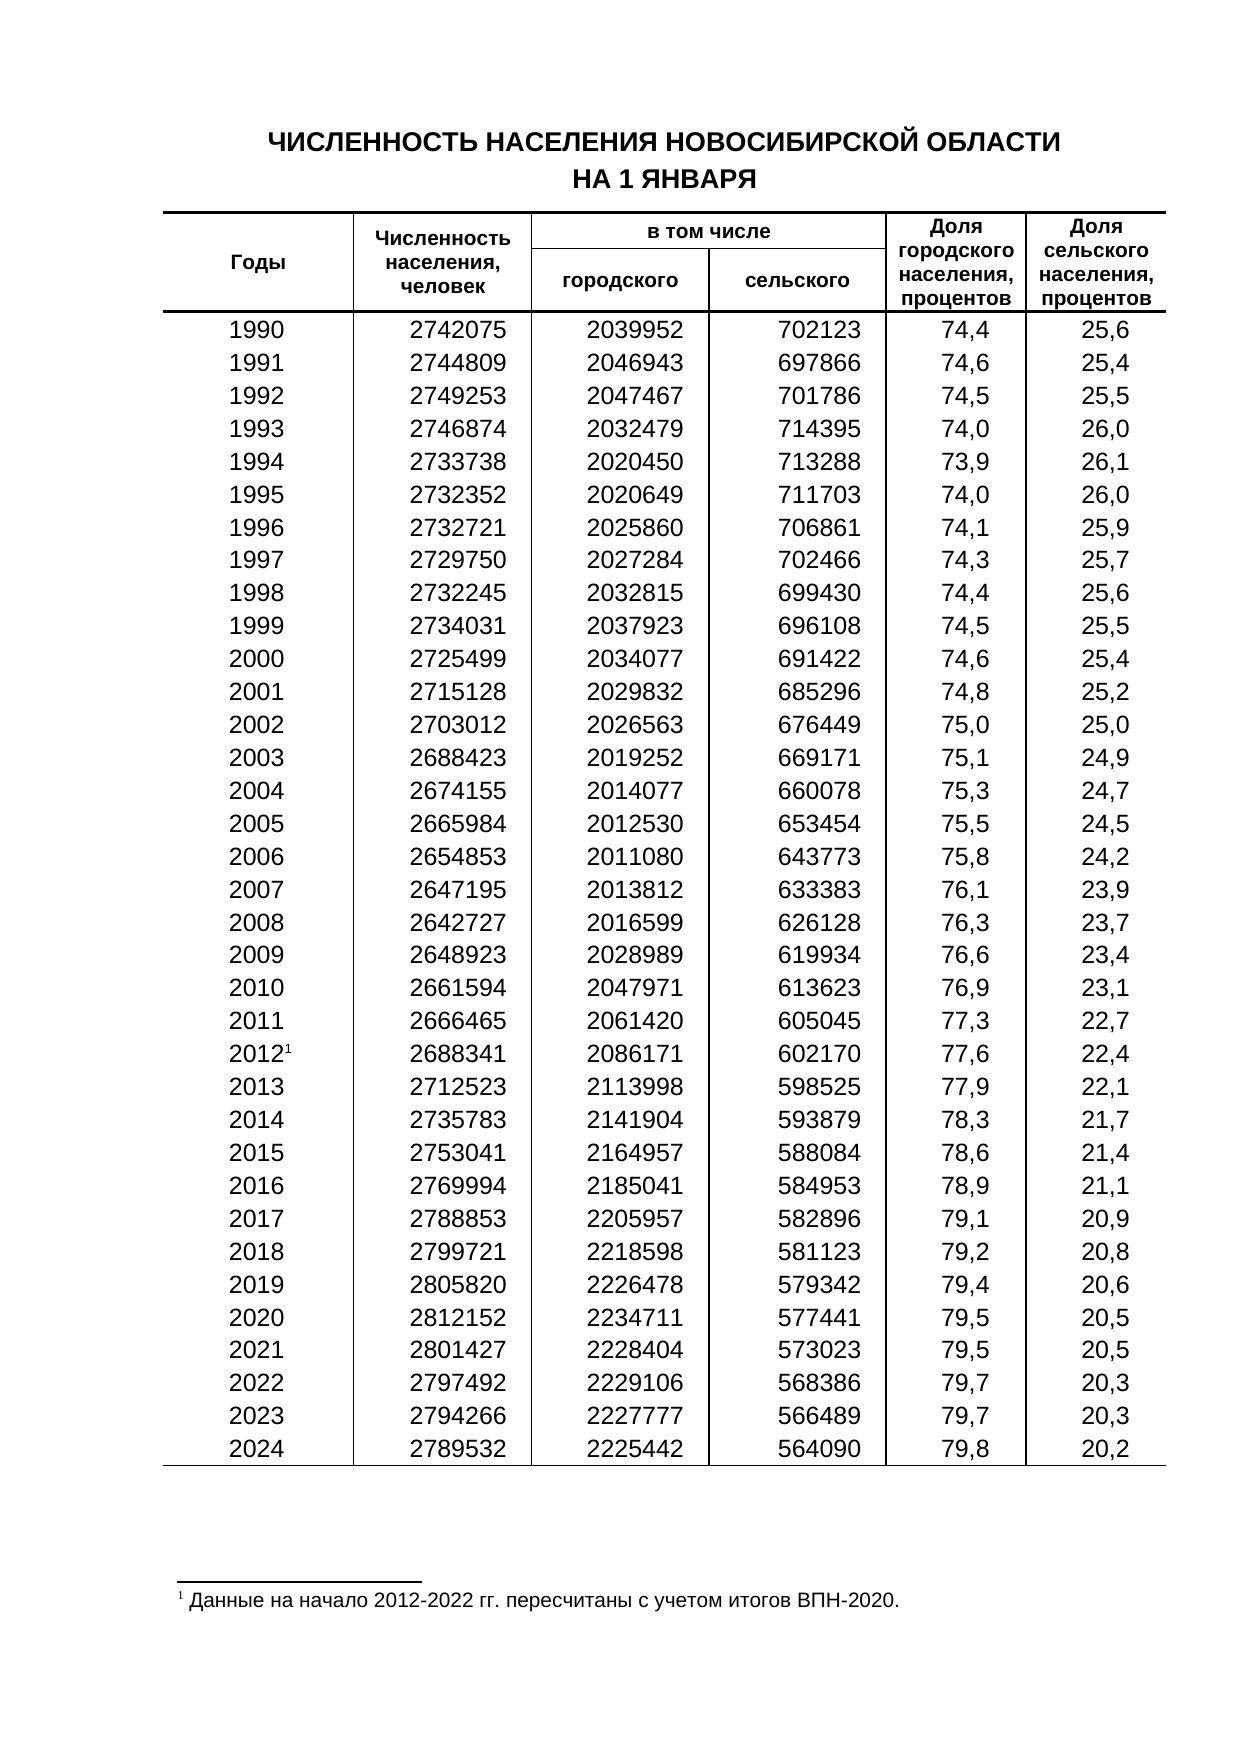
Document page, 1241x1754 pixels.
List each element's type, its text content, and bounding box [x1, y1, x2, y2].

table_cell 25,9 [1027, 510, 1166, 543]
table_cell 2005 [163, 807, 353, 839]
table_cell 579342 [710, 1268, 885, 1300]
table_cell 2226478 [532, 1268, 708, 1300]
table_cell 676449 [710, 708, 885, 741]
table_cell 2026563 [532, 708, 708, 741]
text численность населения новосибирской области на 1 января [177, 120, 1152, 203]
table_cell 2046943 [532, 346, 708, 379]
table_cell 2185041 [532, 1169, 708, 1202]
table_cell 581123 [710, 1235, 885, 1267]
table_cell 74,8 [887, 675, 1025, 708]
table_cell 75,8 [887, 840, 1025, 872]
table_header Доля сельского населения, процентов [1027, 214, 1166, 310]
table_cell 23,7 [1027, 905, 1166, 938]
table_cell 79,7 [887, 1366, 1025, 1399]
table_cell 2205957 [532, 1202, 708, 1234]
table_cell 2688423 [354, 741, 531, 774]
table_cell 26,0 [1027, 412, 1166, 444]
table_cell 2002 [163, 708, 353, 741]
table_cell 2234711 [532, 1300, 708, 1333]
table_cell 2008 [163, 905, 353, 938]
table_cell 699430 [710, 576, 885, 609]
table_cell 2648923 [354, 938, 531, 971]
table_cell 20,3 [1027, 1399, 1166, 1432]
table_cell 20,9 [1027, 1202, 1166, 1234]
table_cell 2769994 [354, 1169, 531, 1202]
table_cell 2715128 [354, 675, 531, 708]
table_cell 76,9 [887, 971, 1025, 1004]
table_cell 2020649 [532, 478, 708, 510]
table_cell 24,9 [1027, 741, 1166, 774]
table_cell 2032815 [532, 576, 708, 609]
table_cell 2729750 [354, 543, 531, 576]
table_cell 568386 [710, 1366, 885, 1399]
table_cell 22,7 [1027, 1004, 1166, 1037]
table_cell 2744809 [354, 346, 531, 379]
table_cell 77,6 [887, 1037, 1025, 1070]
table_cell 2797492 [354, 1366, 531, 1399]
table_cell 73,9 [887, 445, 1025, 477]
table_cell 74,5 [887, 379, 1025, 412]
table_cell 2027284 [532, 543, 708, 576]
table_cell 702466 [710, 543, 885, 576]
table_cell 75,0 [887, 708, 1025, 741]
table_cell 605045 [710, 1004, 885, 1037]
table_cell 2007 [163, 873, 353, 905]
table_cell 577441 [710, 1300, 885, 1333]
table_cell 2725499 [354, 642, 531, 675]
table_cell 1993 [163, 412, 353, 444]
table_cell 2654853 [354, 840, 531, 872]
table_cell 2666465 [354, 1004, 531, 1037]
table_cell 2016599 [532, 905, 708, 938]
table_cell 2021 [163, 1333, 353, 1366]
table_cell 2732245 [354, 576, 531, 609]
table_cell 78,3 [887, 1103, 1025, 1136]
table_cell 2012 [163, 1037, 353, 1070]
table_cell 24,2 [1027, 840, 1166, 872]
table_cell 21,4 [1027, 1136, 1166, 1169]
table_cell 2022 [163, 1366, 353, 1399]
table_cell 25,4 [1027, 642, 1166, 675]
table_cell 74,1 [887, 510, 1025, 543]
table_header Годы [163, 214, 353, 310]
table_cell 643773 [710, 840, 885, 872]
table_cell 2012530 [532, 807, 708, 839]
table_cell 584953 [710, 1169, 885, 1202]
table_cell 76,6 [887, 938, 1025, 971]
table_cell 76,3 [887, 905, 1025, 938]
table_cell 74,0 [887, 478, 1025, 510]
table_cell 2001 [163, 675, 353, 708]
table_cell 714395 [710, 412, 885, 444]
table_cell 25,0 [1027, 708, 1166, 741]
table_cell 626128 [710, 905, 885, 938]
table_cell 2004 [163, 774, 353, 807]
table_header Доля городского населения, процентов [887, 214, 1025, 310]
table_cell 74,6 [887, 642, 1025, 675]
table_cell 2141904 [532, 1103, 708, 1136]
table_cell 1991 [163, 346, 353, 379]
table_cell 706861 [710, 510, 885, 543]
table_cell 685296 [710, 675, 885, 708]
table_cell 2003 [163, 741, 353, 774]
table_cell 2011080 [532, 840, 708, 872]
table_cell 75,1 [887, 741, 1025, 774]
table_cell 25,4 [1027, 346, 1166, 379]
table_cell 1996 [163, 510, 353, 543]
table_cell 25,7 [1027, 543, 1166, 576]
table_cell 25,5 [1027, 379, 1166, 412]
table_cell сельского [710, 249, 885, 310]
table_cell 78,9 [887, 1169, 1025, 1202]
table_cell 2061420 [532, 1004, 708, 1037]
table_cell 2015 [163, 1136, 353, 1169]
table_cell 2006 [163, 840, 353, 872]
table_cell 22,1 [1027, 1070, 1166, 1103]
table_cell 2086171 [532, 1037, 708, 1070]
table_cell 26,0 [1027, 478, 1166, 510]
table_cell 24,7 [1027, 774, 1166, 807]
table_cell 20,8 [1027, 1235, 1166, 1267]
table_cell 74,5 [887, 609, 1025, 642]
table_cell 21,1 [1027, 1169, 1166, 1202]
table_cell 2028989 [532, 938, 708, 971]
table_cell 2228404 [532, 1333, 708, 1366]
table_cell 79,4 [887, 1268, 1025, 1300]
table_cell 79,7 [887, 1399, 1025, 1432]
table_cell 2732721 [354, 510, 531, 543]
table_cell 25,6 [1027, 313, 1166, 346]
table_cell 573023 [710, 1333, 885, 1366]
table_cell 1994 [163, 445, 353, 477]
table_cell 701786 [710, 379, 885, 412]
table_cell 691422 [710, 642, 885, 675]
table_cell 2014077 [532, 774, 708, 807]
table_cell 2000 [163, 642, 353, 675]
table_cell 1997 [163, 543, 353, 576]
table_cell 22,4 [1027, 1037, 1166, 1070]
table_cell 79,2 [887, 1235, 1025, 1267]
table_cell 2014 [163, 1103, 353, 1136]
table_cell 1999 [163, 609, 353, 642]
table_cell 25,6 [1027, 576, 1166, 609]
table_cell 613623 [710, 971, 885, 1004]
table_cell 20,5 [1027, 1333, 1166, 1366]
table_cell 26,1 [1027, 445, 1166, 477]
table_cell 21,7 [1027, 1103, 1166, 1136]
table_cell 2227777 [532, 1399, 708, 1432]
table_cell 79,8 [887, 1432, 1025, 1465]
table_cell 2019 [163, 1268, 353, 1300]
table_cell 2025860 [532, 510, 708, 543]
table_cell 2020450 [532, 445, 708, 477]
table_cell 711703 [710, 478, 885, 510]
table_cell 2746874 [354, 412, 531, 444]
table_cell 75,5 [887, 807, 1025, 839]
table_cell 2789532 [354, 1432, 531, 1465]
table_cell 2113998 [532, 1070, 708, 1103]
table_cell 2742075 [354, 313, 531, 346]
table_header Численность населения, человек [354, 214, 531, 310]
table_cell 2218598 [532, 1235, 708, 1267]
table_cell 713288 [710, 445, 885, 477]
table_cell 20,2 [1027, 1432, 1166, 1465]
table_cell 77,3 [887, 1004, 1025, 1037]
table_cell 2799721 [354, 1235, 531, 1267]
table_cell 2164957 [532, 1136, 708, 1169]
table_cell 564090 [710, 1432, 885, 1465]
table_cell 2019252 [532, 741, 708, 774]
table_cell 2011 [163, 1004, 353, 1037]
table_cell 23,9 [1027, 873, 1166, 905]
table_cell 2661594 [354, 971, 531, 1004]
table_cell 25,5 [1027, 609, 1166, 642]
table_cell 1995 [163, 478, 353, 510]
table_cell 598525 [710, 1070, 885, 1103]
table_cell 2018 [163, 1235, 353, 1267]
table_cell 20,6 [1027, 1268, 1166, 1300]
table_cell 566489 [710, 1399, 885, 1432]
table_cell 2805820 [354, 1268, 531, 1300]
table_cell 20,5 [1027, 1300, 1166, 1333]
table_cell 2039952 [532, 313, 708, 346]
table_cell 2642727 [354, 905, 531, 938]
table_cell 74,4 [887, 576, 1025, 609]
table_cell 2013812 [532, 873, 708, 905]
table_cell 2010 [163, 971, 353, 1004]
table_cell 2732352 [354, 478, 531, 510]
table_cell 2009 [163, 938, 353, 971]
table_cell 2029832 [532, 675, 708, 708]
table_cell 619934 [710, 938, 885, 971]
table_cell 2013 [163, 1070, 353, 1103]
table_cell 2647195 [354, 873, 531, 905]
table_cell 74,6 [887, 346, 1025, 379]
table_cell 79,1 [887, 1202, 1025, 1234]
table_cell 20,3 [1027, 1366, 1166, 1399]
table_cell 2229106 [532, 1366, 708, 1399]
table_cell 2034077 [532, 642, 708, 675]
table_cell 2733738 [354, 445, 531, 477]
table_cell 2801427 [354, 1333, 531, 1366]
table_cell 74,3 [887, 543, 1025, 576]
table_cell 2016 [163, 1169, 353, 1202]
table_cell 2023 [163, 1399, 353, 1432]
table_cell 74,4 [887, 313, 1025, 346]
table_cell 2703012 [354, 708, 531, 741]
table_cell 2047467 [532, 379, 708, 412]
table_cell 2734031 [354, 609, 531, 642]
table_cell 702123 [710, 313, 885, 346]
table_cell 78,6 [887, 1136, 1025, 1169]
table_cell 79,5 [887, 1300, 1025, 1333]
table_cell 23,4 [1027, 938, 1166, 971]
table_cell 2812152 [354, 1300, 531, 1333]
table_cell 76,1 [887, 873, 1025, 905]
table_cell 696108 [710, 609, 885, 642]
table_cell 25,2 [1027, 675, 1166, 708]
table_cell 2225442 [532, 1432, 708, 1465]
table_cell 582896 [710, 1202, 885, 1234]
table_cell 75,3 [887, 774, 1025, 807]
table_cell 1998 [163, 576, 353, 609]
table_cell 2749253 [354, 379, 531, 412]
table_cell 77,9 [887, 1070, 1025, 1103]
table_cell 2712523 [354, 1070, 531, 1103]
table_cell 2735783 [354, 1103, 531, 1136]
table_cell 669171 [710, 741, 885, 774]
table_cell 2753041 [354, 1136, 531, 1169]
table_cell 602170 [710, 1037, 885, 1070]
table_cell 660078 [710, 774, 885, 807]
table_cell 2032479 [532, 412, 708, 444]
table_cell 633383 [710, 873, 885, 905]
table_cell 593879 [710, 1103, 885, 1136]
table_cell 74,0 [887, 412, 1025, 444]
table_cell 79,5 [887, 1333, 1025, 1366]
table_cell 2665984 [354, 807, 531, 839]
table_cell 2047971 [532, 971, 708, 1004]
table_cell 2688341 [354, 1037, 531, 1070]
table_cell 2020 [163, 1300, 353, 1333]
table_cell 1992 [163, 379, 353, 412]
table_cell городского [532, 249, 708, 310]
table_cell 2674155 [354, 774, 531, 807]
table_cell 653454 [710, 807, 885, 839]
table_cell 24,5 [1027, 807, 1166, 839]
table_cell 1990 [163, 313, 353, 346]
table_cell 2024 [163, 1432, 353, 1465]
table_cell 23,1 [1027, 971, 1166, 1004]
table_cell 588084 [710, 1136, 885, 1169]
table_header в том числе [532, 214, 885, 248]
table_cell 2788853 [354, 1202, 531, 1234]
table_cell 2017 [163, 1202, 353, 1234]
table_cell 2037923 [532, 609, 708, 642]
table_cell 2794266 [354, 1399, 531, 1432]
table_cell 697866 [710, 346, 885, 379]
